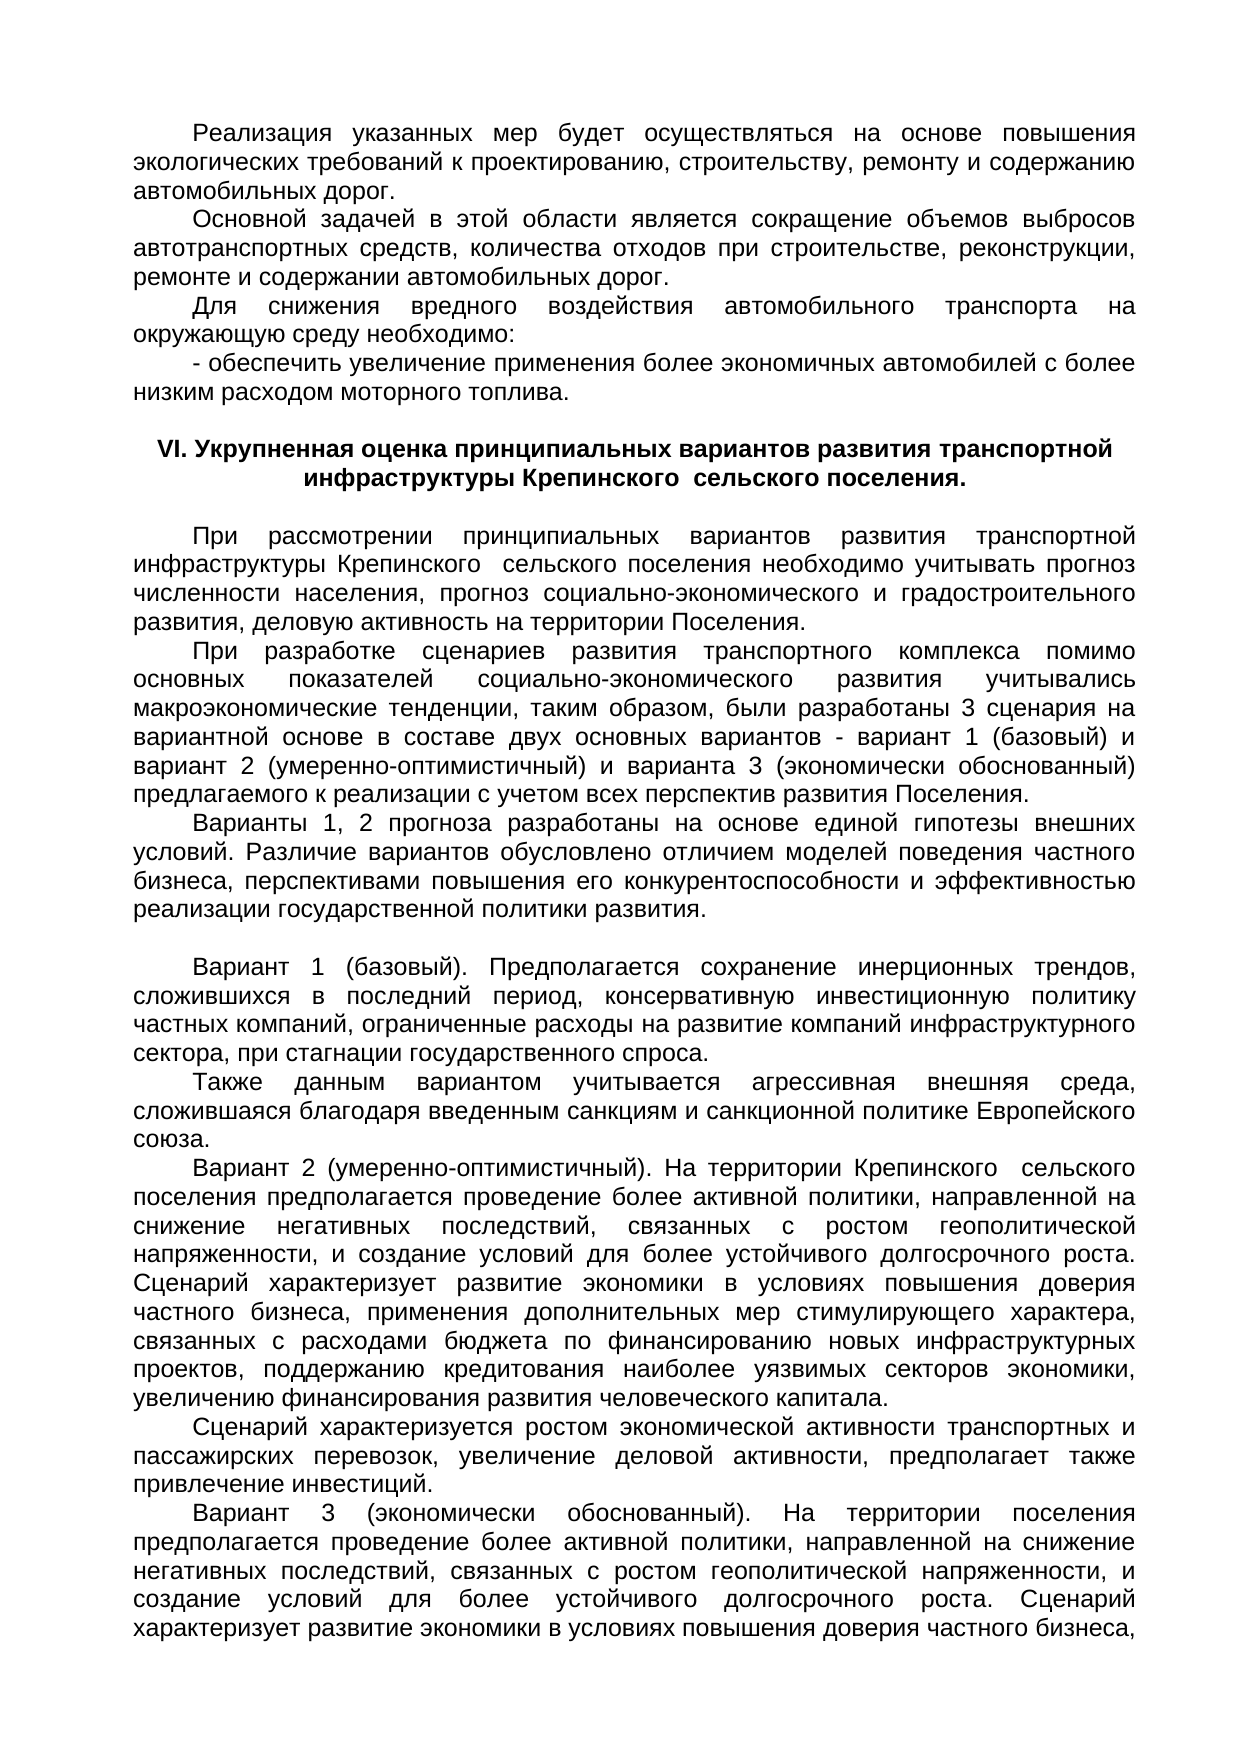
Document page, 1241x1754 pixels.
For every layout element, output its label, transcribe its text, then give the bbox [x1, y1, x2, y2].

text - обеспечить увеличение применения более экономичных автомобилей с более низким расходом моторного топлива. [133, 348, 1137, 406]
text Основной задачей в этой области является сокращение объемов выбросов автотранспортных средств, количества отходов при строительстве, реконструкции, ремонте и содержании автомобильных дорог. [133, 204, 1137, 291]
text При разработке сценариев развития транспортного комплекса помимо основных показателей социально-экономического развития учитывались макроэкономические тенденции, таким образом, были разработаны 3 сценария на вариантной основе в составе двух основных вариантов - вариант 1 (базовый) и вариант 2 (умеренно-оптимистичный) и варианта 3 (экономически обоснованный) предлагаемого к реализации с учетом всех перспектив развития Поселения. [133, 636, 1137, 808]
text Для снижения вредного воздействия автомобильного транспорта на окружающую среду необходимо: [133, 291, 1137, 348]
text При рассмотрении принципиальных вариантов развития транспортной инфраструктуры Крепинского сельского поселения необходимо учитывать прогноз численности населения, прогноз социально-экономического и градостроительного развития, деловую активность на территории Поселения. [133, 521, 1137, 636]
text Реализация указанных мер будет осуществляться на основе повышения экологических требований к проектированию, строительству, ремонту и содержанию автомобильных дорог. [133, 118, 1137, 204]
text VI. Укрупненная оценка принципиальных вариантов развития транспортной инфраструктуры Крепинского сельского поселения. [133, 434, 1137, 492]
text Варианты 1, 2 прогноза разработаны на основе единой гипотезы внешних условий. Различие вариантов обусловлено отличием моделей поведения частного бизнеса, перспективами повышения его конкурентоспособности и эффективностью реализации государственной политики развития. [133, 808, 1137, 923]
text Вариант 2 (умеренно-оптимистичный). На территории Крепинского сельского поселения предполагается проведение более активной политики, направленной на снижение негативных последствий, связанных с ростом геополитической напряженности, и создание условий для более устойчивого долгосрочного роста. Сценарий характеризует развитие экономики в условиях повышения доверия частного бизнеса, применения дополнительных мер стимулирующего характера, связанных с расходами бюджета по финансированию новых инфраструктурных проектов, поддержанию кредитования наиболее уязвимых секторов экономики, увеличению финансирования развития человеческого капитала. [133, 1153, 1137, 1412]
text Также данным вариантом учитывается агрессивная внешняя среда, сложившаяся благодаря введенным санкциям и санкционной политике Европейского союза. [133, 1067, 1137, 1153]
text Сценарий характеризуется ростом экономической активности транспортных и пассажирских перевозок, увеличение деловой активности, предполагает также привлечение инвестиций. [133, 1412, 1137, 1498]
text Вариант 1 (базовый). Предполагается сохранение инерционных трендов, сложившихся в последний период, консервативную инвестиционную политику частных компаний, ограниченные расходы на развитие компаний инфраструктурного сектора, при стагнации государственного спроса. [133, 952, 1137, 1067]
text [133, 1498, 1137, 1642]
